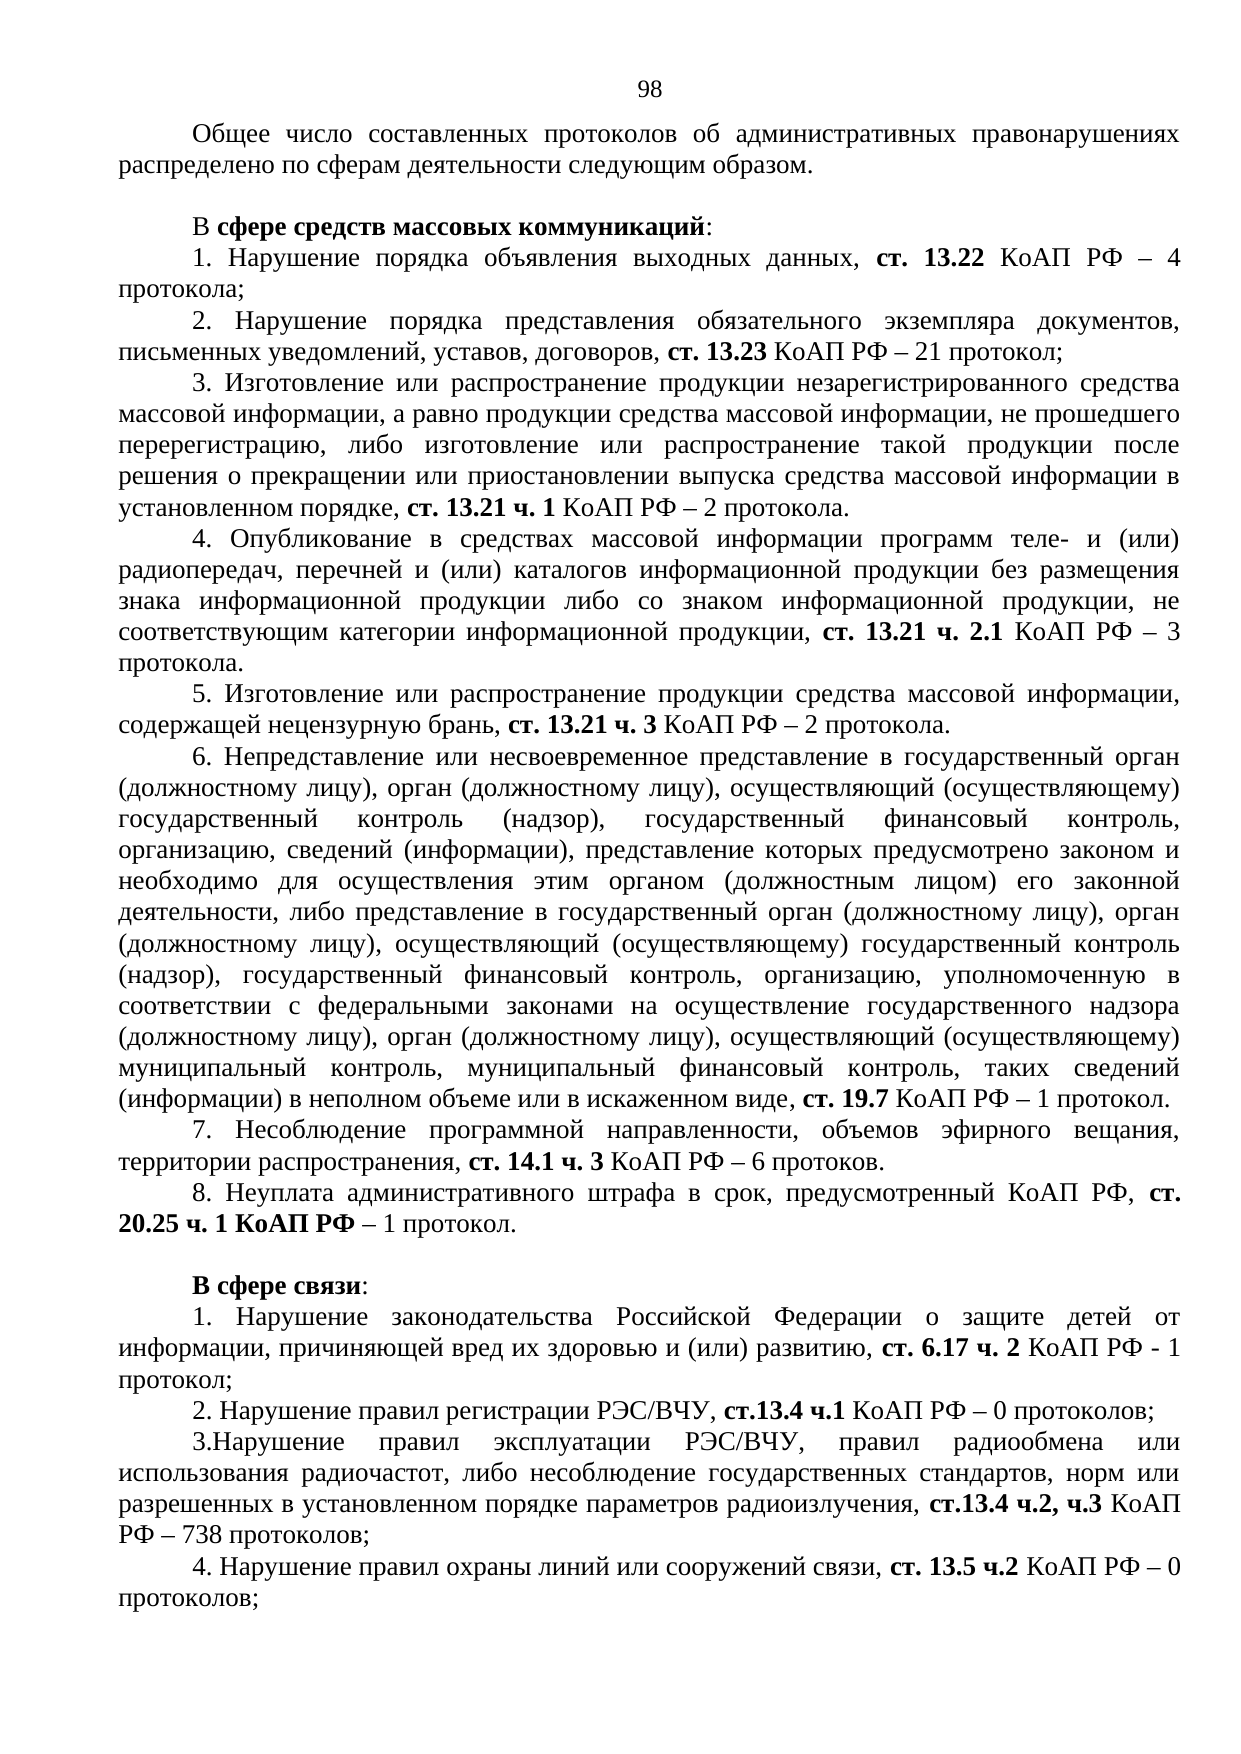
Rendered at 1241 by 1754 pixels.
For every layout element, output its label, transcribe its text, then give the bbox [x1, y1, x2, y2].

text 7. Несоблюдение программной направленности, объемов эфирного вещания, территории распространения, ст. 14.1 ч. 3 КоАП РФ – 6 протоков. [118, 1113, 1181, 1176]
text В сфере средств массовых коммуникаций: [118, 210, 1181, 241]
text 4. Нарушение правил охраны линий или сооружений связи, ст. 13.5 ч.2 КоАП РФ – 0 протоколов; [118, 1549, 1181, 1612]
text 2. Нарушение порядка представления обязательного экземпляра документов, письменных уведомлений, уставов, договоров, ст. 13.23 КоАП РФ – 21 протокол; [118, 304, 1181, 366]
text 3.Нарушение правил эксплуатации РЭС/ВЧУ, правил радиообмена или использования радиочастот, либо несоблюдение государственных стандартов, норм или разрешенных в установленном порядке параметров радиоизлучения, ст.13.4 ч.2, ч.3 КоАП РФ – 738 протоколов; [118, 1425, 1181, 1549]
text 6. Непредставление или несвоевременное представление в государственный орган (должностному лицу), орган (должностному лицу), осуществляющий (осуществляющему) государственный контроль (надзор), государственный финансовый контроль, организацию, сведений (информации), представление которых предусмотрено законом и необходимо для осуществления этим органом (должностным лицом) его законной деятельности, либо представление в государственный орган (должностному лицу), орган (должностному лицу), осуществляющий (осуществляющему) государственный контроль (надзор), государственный финансовый контроль, организацию, уполномоченную в соответствии с федеральными законами на осуществление государственного надзора (должностному лицу), орган (должностному лицу), осуществляющий (осуществляющему) муниципальный контроль, муниципальный финансовый контроль, таких сведений (информации) в неполном объеме или в искаженном виде, ст. 19.7 КоАП РФ – 1 протокол. [118, 740, 1181, 1113]
text Общее число составленных протоколов об административных правонарушениях распределено по сферам деятельности следующим образом. [118, 117, 1181, 179]
text 5. Изготовление или распространение продукции средства массовой информации, содержащей нецензурную брань, ст. 13.21 ч. 3 КоАП РФ – 2 протокола. [118, 677, 1181, 740]
text 8. Неуплата административного штрафа в срок, предусмотренный КоАП РФ, ст. 20.25 ч. 1 КоАП РФ – 1 протокол. [118, 1176, 1181, 1238]
text 3. Изготовление или распространение продукции незарегистрированного средства массовой информации, а равно продукции средства массовой информации, не прошедшего перерегистрацию, либо изготовление или распространение такой продукции после решения о прекращении или приостановлении выпуска средства массовой информации в установленном порядке, ст. 13.21 ч. 1 КоАП РФ – 2 протокола. [118, 366, 1181, 522]
text 4. Опубликование в средствах массовой информации программ теле- и (или) радиопередач, перечней и (или) каталогов информационной продукции без размещения знака информационной продукции либо со знаком информационной продукции, не соответствующим категории информационной продукции, ст. 13.21 ч. 2.1 КоАП РФ – 3 протокола. [118, 522, 1181, 677]
text 1. Нарушение порядка объявления выходных данных, ст. 13.22 КоАП РФ – 4 протокола; [118, 241, 1181, 304]
text 2. Нарушение правил регистрации РЭС/ВЧУ, ст.13.4 ч.1 КоАП РФ – 0 протоколов; [118, 1394, 1181, 1425]
text 1. Нарушение законодательства Российской Федерации о защите детей от информации, причиняющей вред их здоровью и (или) развитию, ст. 6.17 ч. 2 КоАП РФ - 1 протокол; [118, 1300, 1181, 1394]
text В сфере связи: [118, 1269, 1181, 1300]
